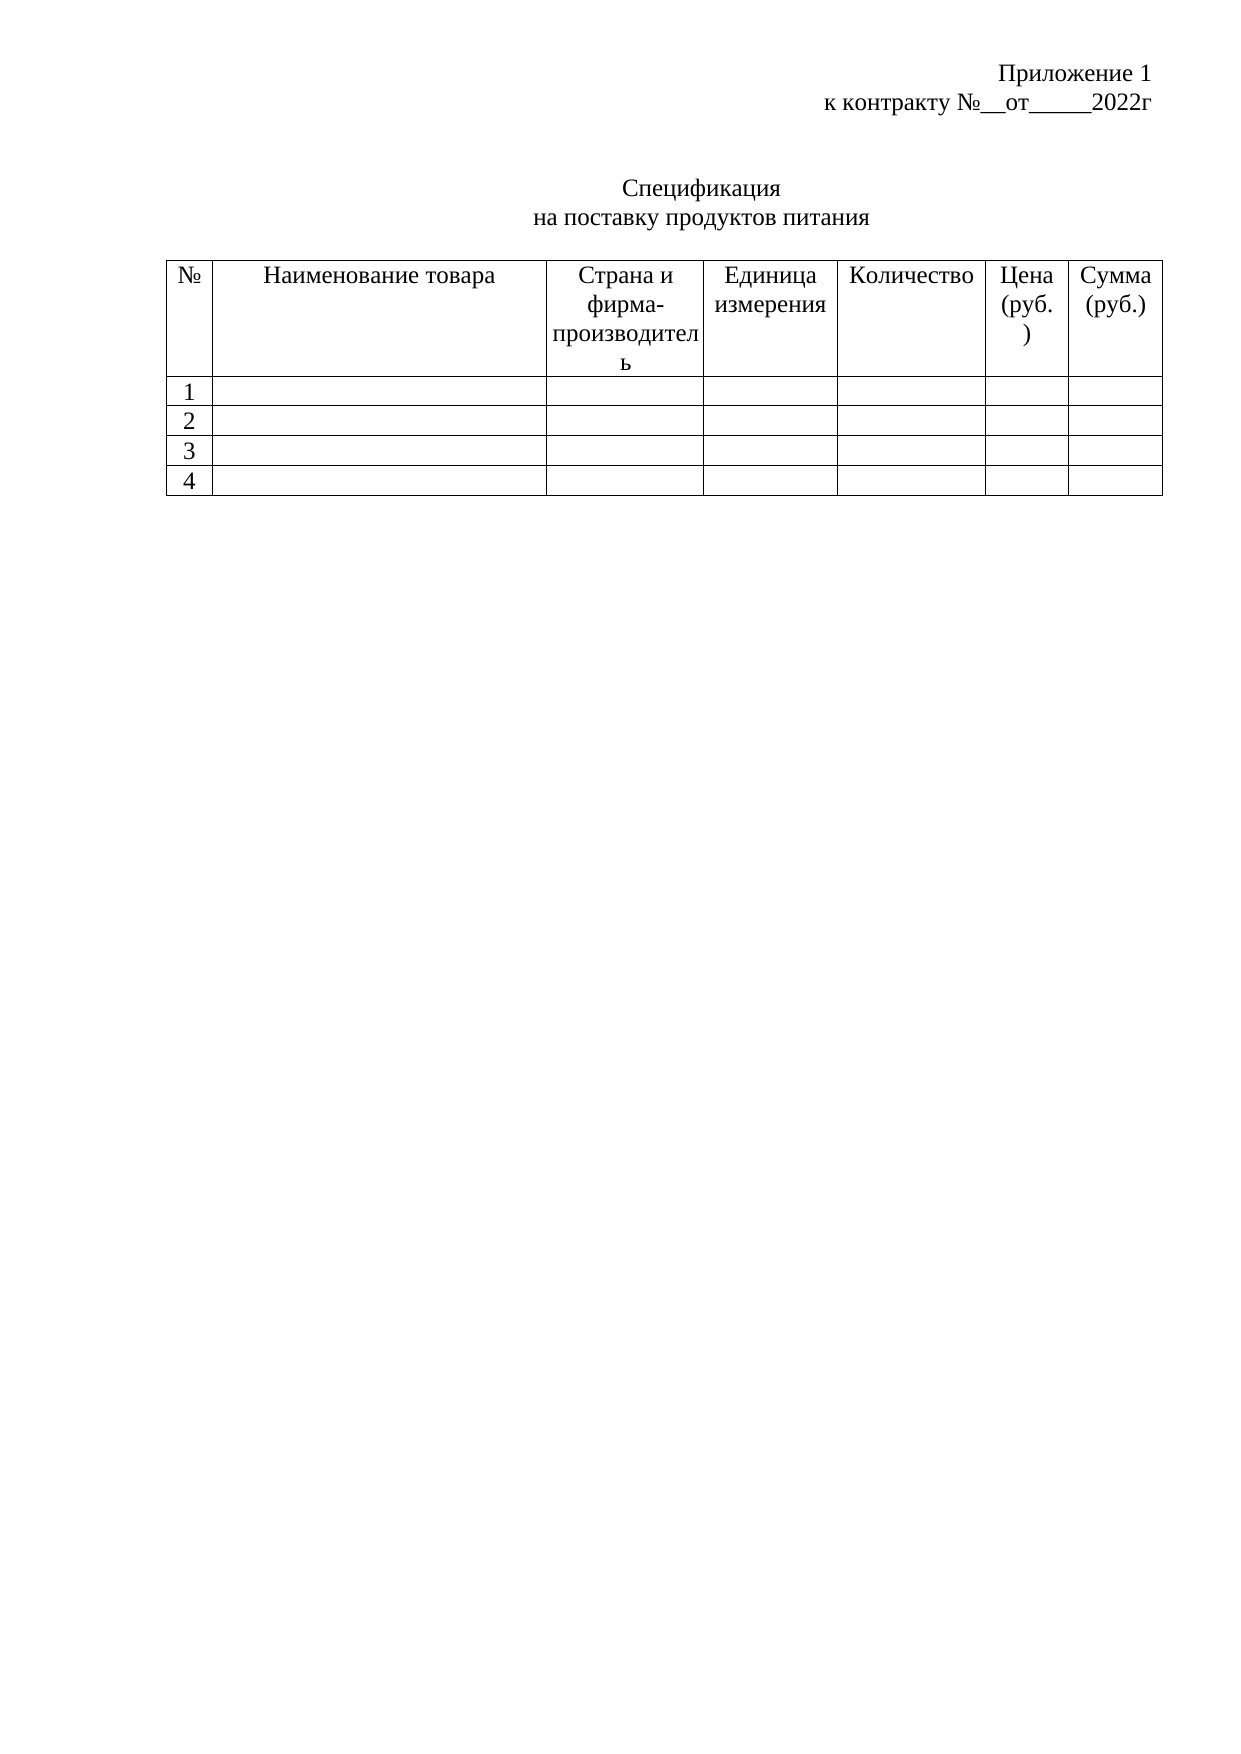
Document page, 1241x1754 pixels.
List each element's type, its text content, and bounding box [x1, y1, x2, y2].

table_cell [1069, 406, 1162, 435]
table_header Сумма (руб.) [1069, 261, 1162, 376]
table_cell [838, 377, 985, 405]
table_cell [1069, 436, 1162, 465]
table_cell [547, 466, 703, 495]
table_cell [986, 406, 1068, 435]
text на поставку продуктов питания [177, 202, 1152, 231]
table_cell [547, 377, 703, 405]
text Приложение 1 [177, 58, 1152, 87]
table_cell [986, 466, 1068, 495]
table_cell [213, 436, 546, 465]
text Спецификация [177, 173, 1152, 202]
table_cell 2 [167, 406, 212, 435]
table_header Единица измерения [704, 261, 837, 376]
table_cell [704, 436, 837, 465]
table_cell [986, 377, 1068, 405]
table_cell [704, 406, 837, 435]
table_cell 1 [167, 377, 212, 405]
table_cell [1069, 377, 1162, 405]
table_cell [704, 377, 837, 405]
table_cell [838, 406, 985, 435]
table_cell [704, 466, 837, 495]
table_header Наименование товара [213, 261, 546, 376]
table_cell [986, 436, 1068, 465]
table_header № [167, 261, 212, 376]
table_header Количество [838, 261, 985, 376]
table_cell [213, 377, 546, 405]
table_cell [547, 436, 703, 465]
table_cell 3 [167, 436, 212, 465]
table_cell [838, 436, 985, 465]
table_cell 4 [167, 466, 212, 495]
table_cell [547, 406, 703, 435]
text к контракту №__от_____2022г [177, 87, 1152, 116]
table_cell [838, 466, 985, 495]
table_header Цена (руб.) [986, 261, 1068, 376]
table_cell [213, 466, 546, 495]
table_cell [1069, 466, 1162, 495]
table_header Страна и фирма-производитель [547, 261, 703, 376]
table_cell [213, 406, 546, 435]
